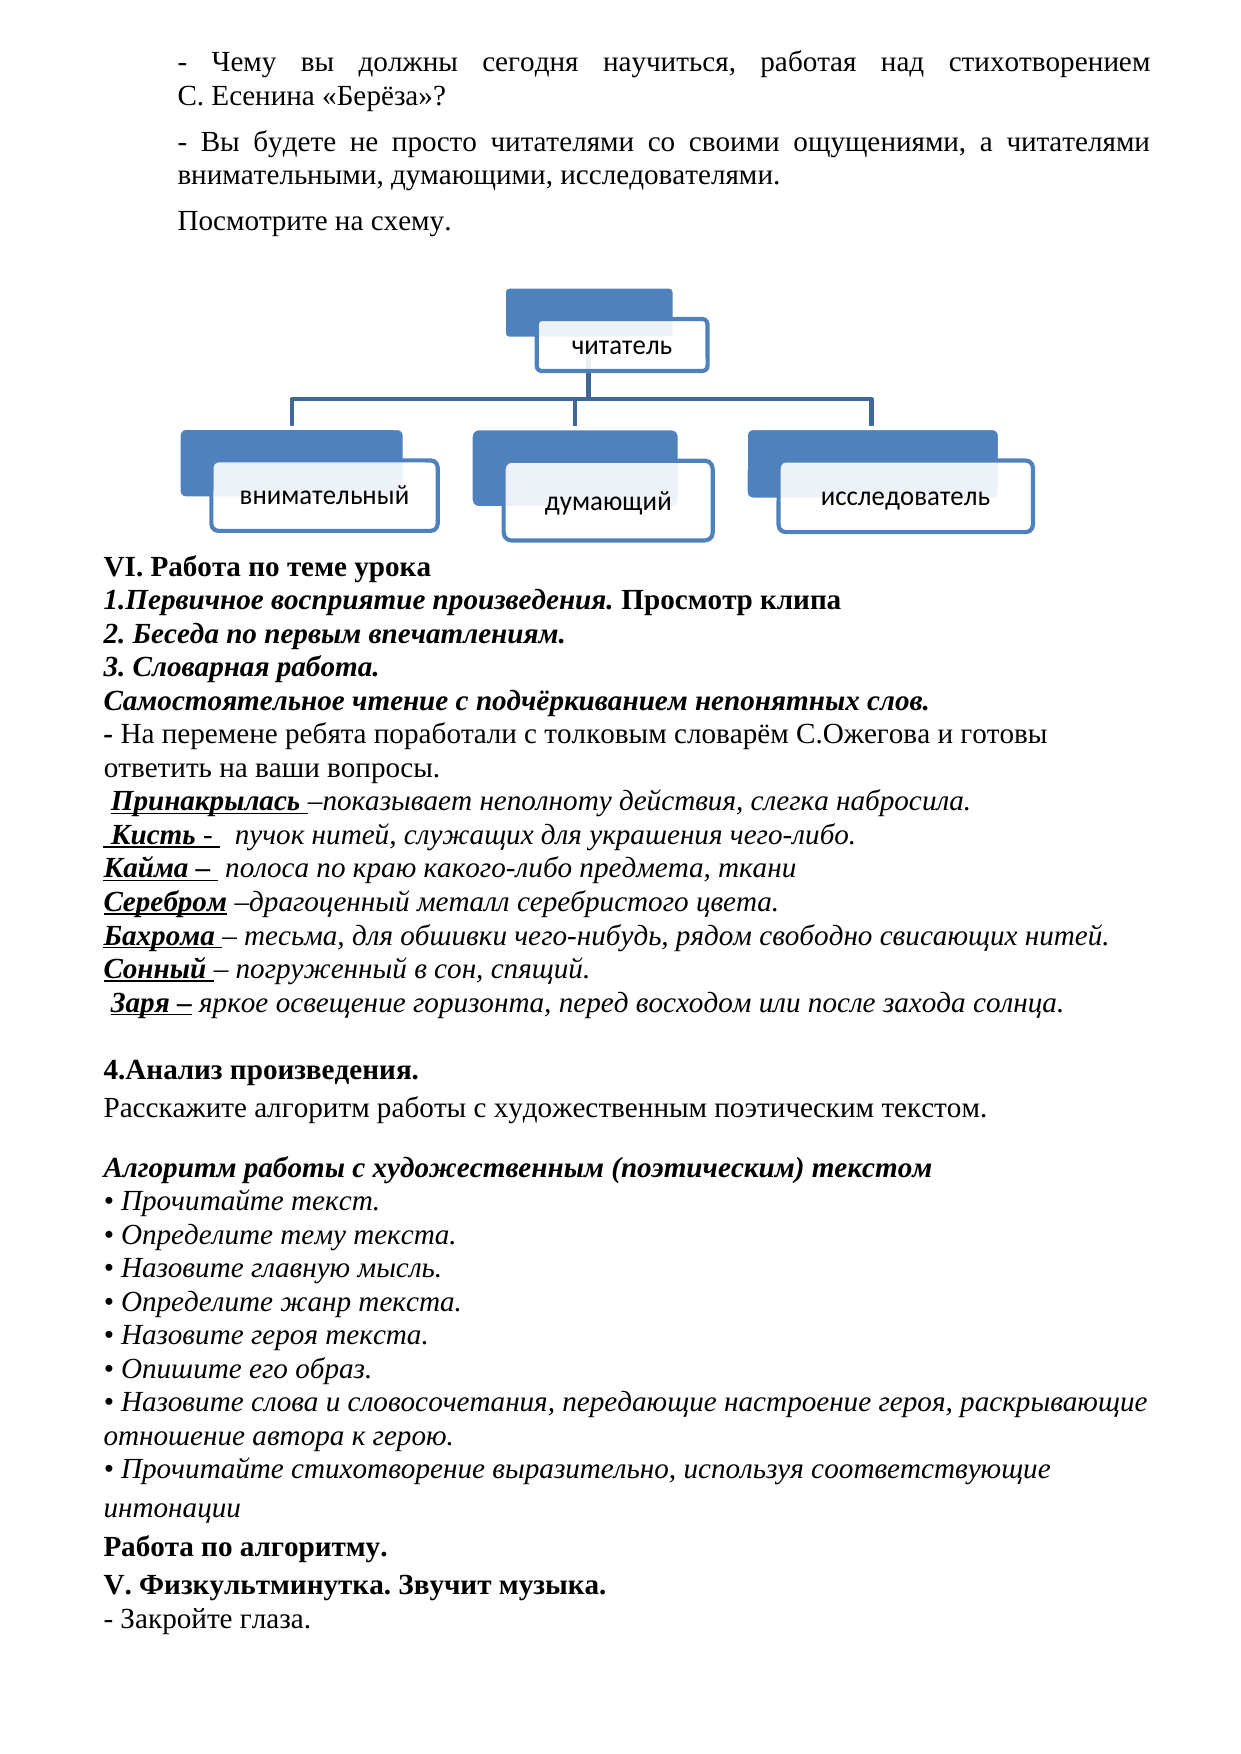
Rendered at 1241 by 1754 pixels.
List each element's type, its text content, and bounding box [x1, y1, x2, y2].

text • Прочитайте текст. [103, 1183, 1152, 1217]
text • Назовите главную мысль. [103, 1250, 1152, 1284]
text Алгоритм работы с художественным (поэтическим) текстом [103, 1150, 1152, 1183]
text Кисть - пучок нитей, служащих для украшения чего-либо. [103, 817, 1152, 851]
text Принакрылась –показывает неполноту действия, слегка набросила. [103, 783, 1152, 817]
text Самостоятельное чтение с подчёркиванием непонятных слов. [103, 683, 1152, 716]
text • Определите жанр текста. [103, 1284, 1152, 1317]
text - Вы будете не просто читателями со своими ощущениями, а читателями внимательными, думающими, исследователями. [177, 124, 1152, 191]
text 4.Анализ произведения. Расскажите алгоритм работы с художественным поэтическим текстом. [103, 1052, 1152, 1124]
text Заря – яркое освещение горизонта, перед восходом или после захода солнца. [103, 985, 1152, 1018]
text • Назовите слова и словосочетания, передающие настроение героя, раскрывающие отношение автора к герою. [103, 1384, 1152, 1452]
text Работа по алгоритму. [103, 1529, 1152, 1562]
text Посмотрите на схему. [177, 203, 1152, 237]
text - На перемене ребята поработали с толковым словарём С.Ожегова и готовы ответить на ваши вопросы. [103, 716, 1152, 783]
text • Назовите героя текста. [103, 1317, 1152, 1351]
text • Определите тему текста. [103, 1217, 1152, 1250]
text 3. Словарная работа. [103, 649, 1152, 683]
text Кайма – полоса по краю какого-либо предмета, ткани [103, 851, 1152, 884]
text V. Физкультминутка. Звучит музыка. [103, 1567, 1152, 1601]
text - Закройте глаза. [103, 1601, 1152, 1634]
text - Чему вы должны сегодня научиться, работая над стихотворением С. Есенина «Берёза»? [177, 44, 1152, 111]
text • Прочитайте стихотворение выразительно, используя соответствующие интонации [103, 1452, 1152, 1524]
text 2. Беседа по первым впечатлениям. [103, 616, 1152, 649]
text Сонный – погруженный в сон, спящий. [103, 951, 1152, 985]
text Бахрома – тесьма, для обшивки чего-нибудь, рядом свободно свисающих нитей. [103, 918, 1152, 951]
text • Опишите его образ. [103, 1351, 1152, 1384]
text Серебром –драгоценный металл серебристого цвета. [103, 884, 1152, 918]
text 1.Первичное восприятие произведения. Просмотр клипа [103, 582, 1152, 616]
text VI. Работа по теме урока [103, 549, 1152, 582]
